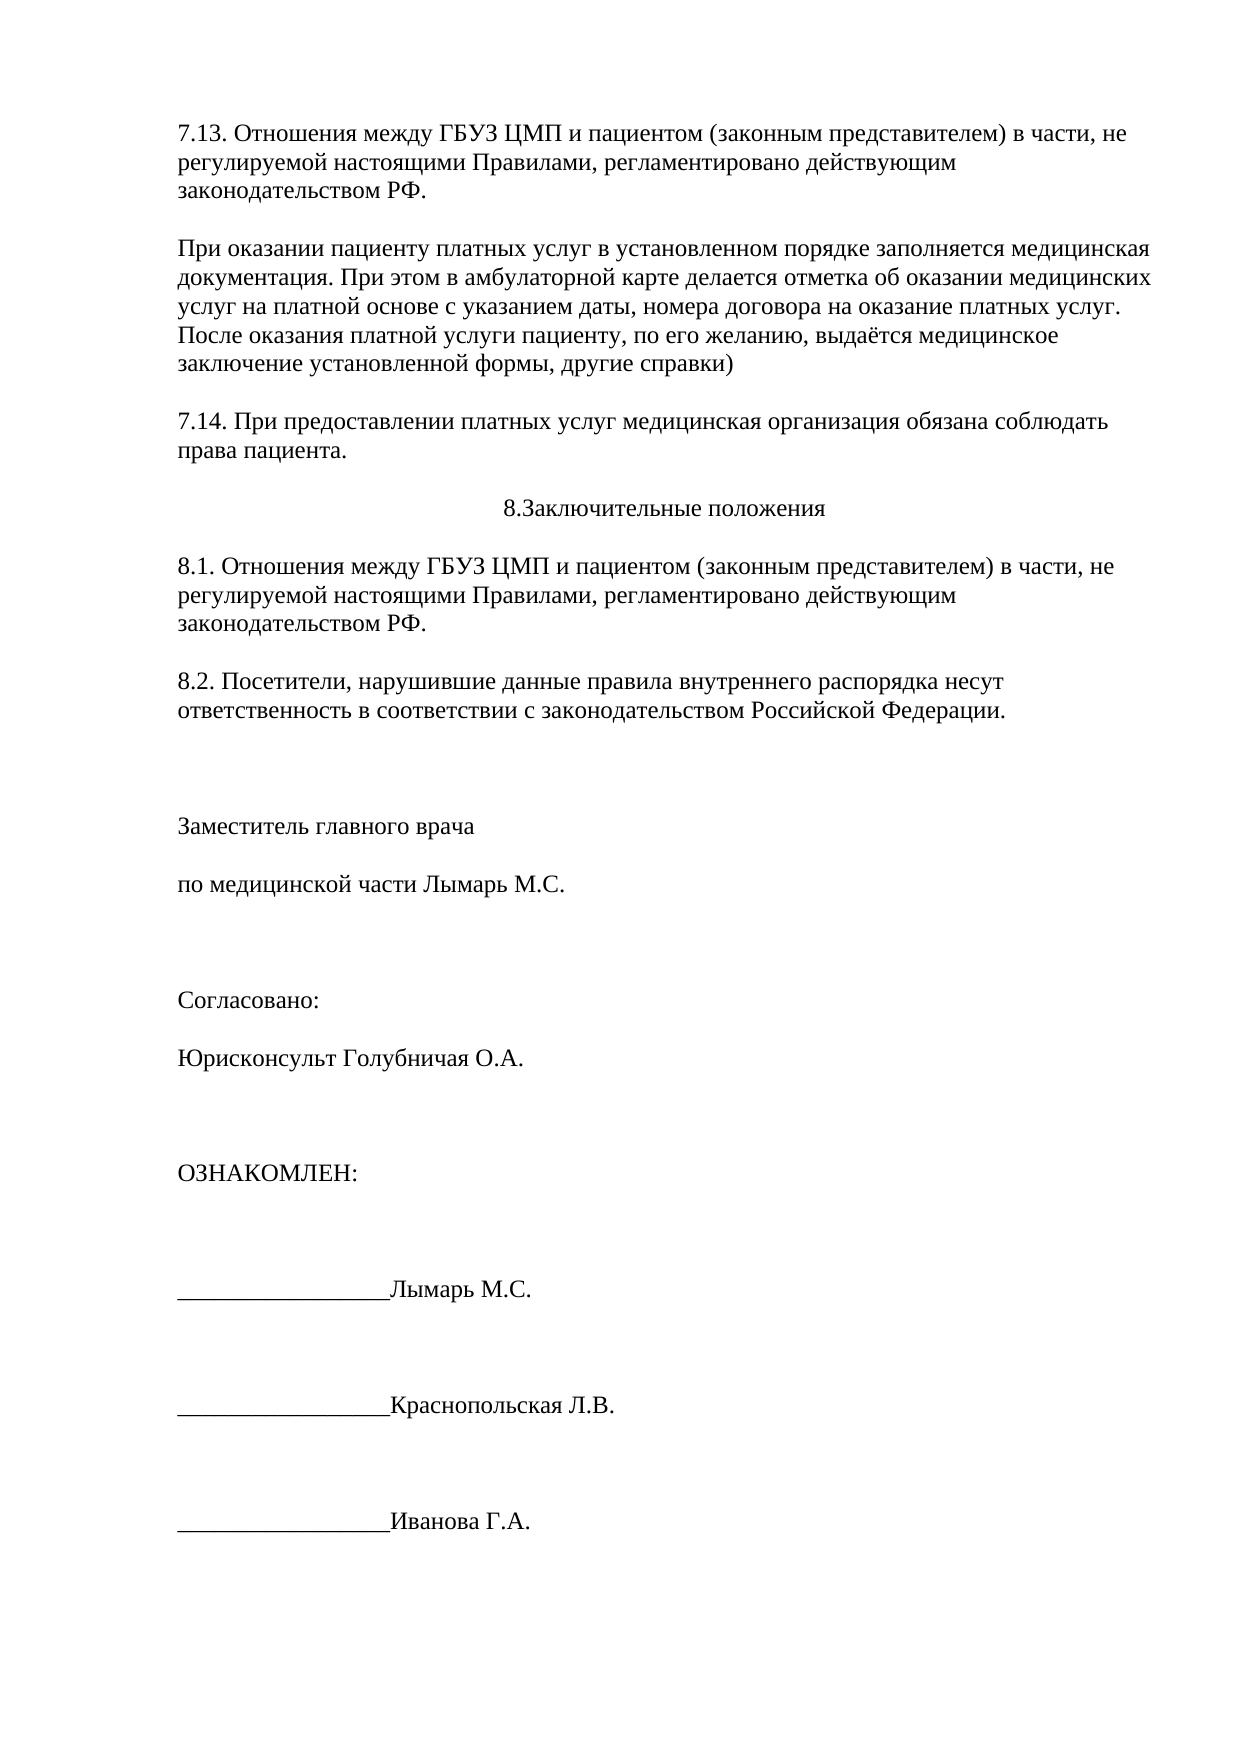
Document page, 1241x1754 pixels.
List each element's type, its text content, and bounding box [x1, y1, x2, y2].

text _________________Краснопольская Л.В. [177, 1390, 1152, 1419]
text Юрисконсульт Голубничая О.А. [177, 1043, 1152, 1071]
text Согласовано: [177, 985, 1152, 1013]
text 8.Заключительные положения [177, 493, 1152, 522]
text _________________Лымарь М.С. [177, 1274, 1152, 1303]
text ОЗНАКОМЛЕН: [177, 1158, 1152, 1187]
text 7.14. При предоставлении платных услуг медицинская организация обязана соблюдать права пациента. [177, 406, 1152, 464]
text 8.2. Посетители, нарушившие данные правила внутреннего распорядка несут ответственность в соответствии с законодательством Российской Федерации. [177, 666, 1152, 724]
text При оказании пациенту платных услуг в установленном порядке заполняется медицинская документация. При этом в амбулаторной карте делается отметка об оказании медицинских услуг на платной основе с указанием даты, номера договора на оказание платных услуг. После оказания платной услуги пациенту, по его желанию, выдаётся медицинское заключение установленной формы, другие справки) [177, 233, 1152, 377]
text по медицинской части Лымарь М.С. [177, 869, 1152, 898]
text Заместитель главного врача [177, 811, 1152, 840]
text 8.1. Отношения между ГБУЗ ЦМП и пациентом (законным представителем) в части, не регулируемой настоящими Правилами, регламентировано действующим законодательством РФ. [177, 551, 1152, 637]
text _________________Иванова Г.А. [177, 1506, 1152, 1535]
text 7.13. Отношения между ГБУЗ ЦМП и пациентом (законным представителем) в части, не регулируемой настоящими Правилами, регламентировано действующим законодательством РФ. [177, 118, 1152, 204]
